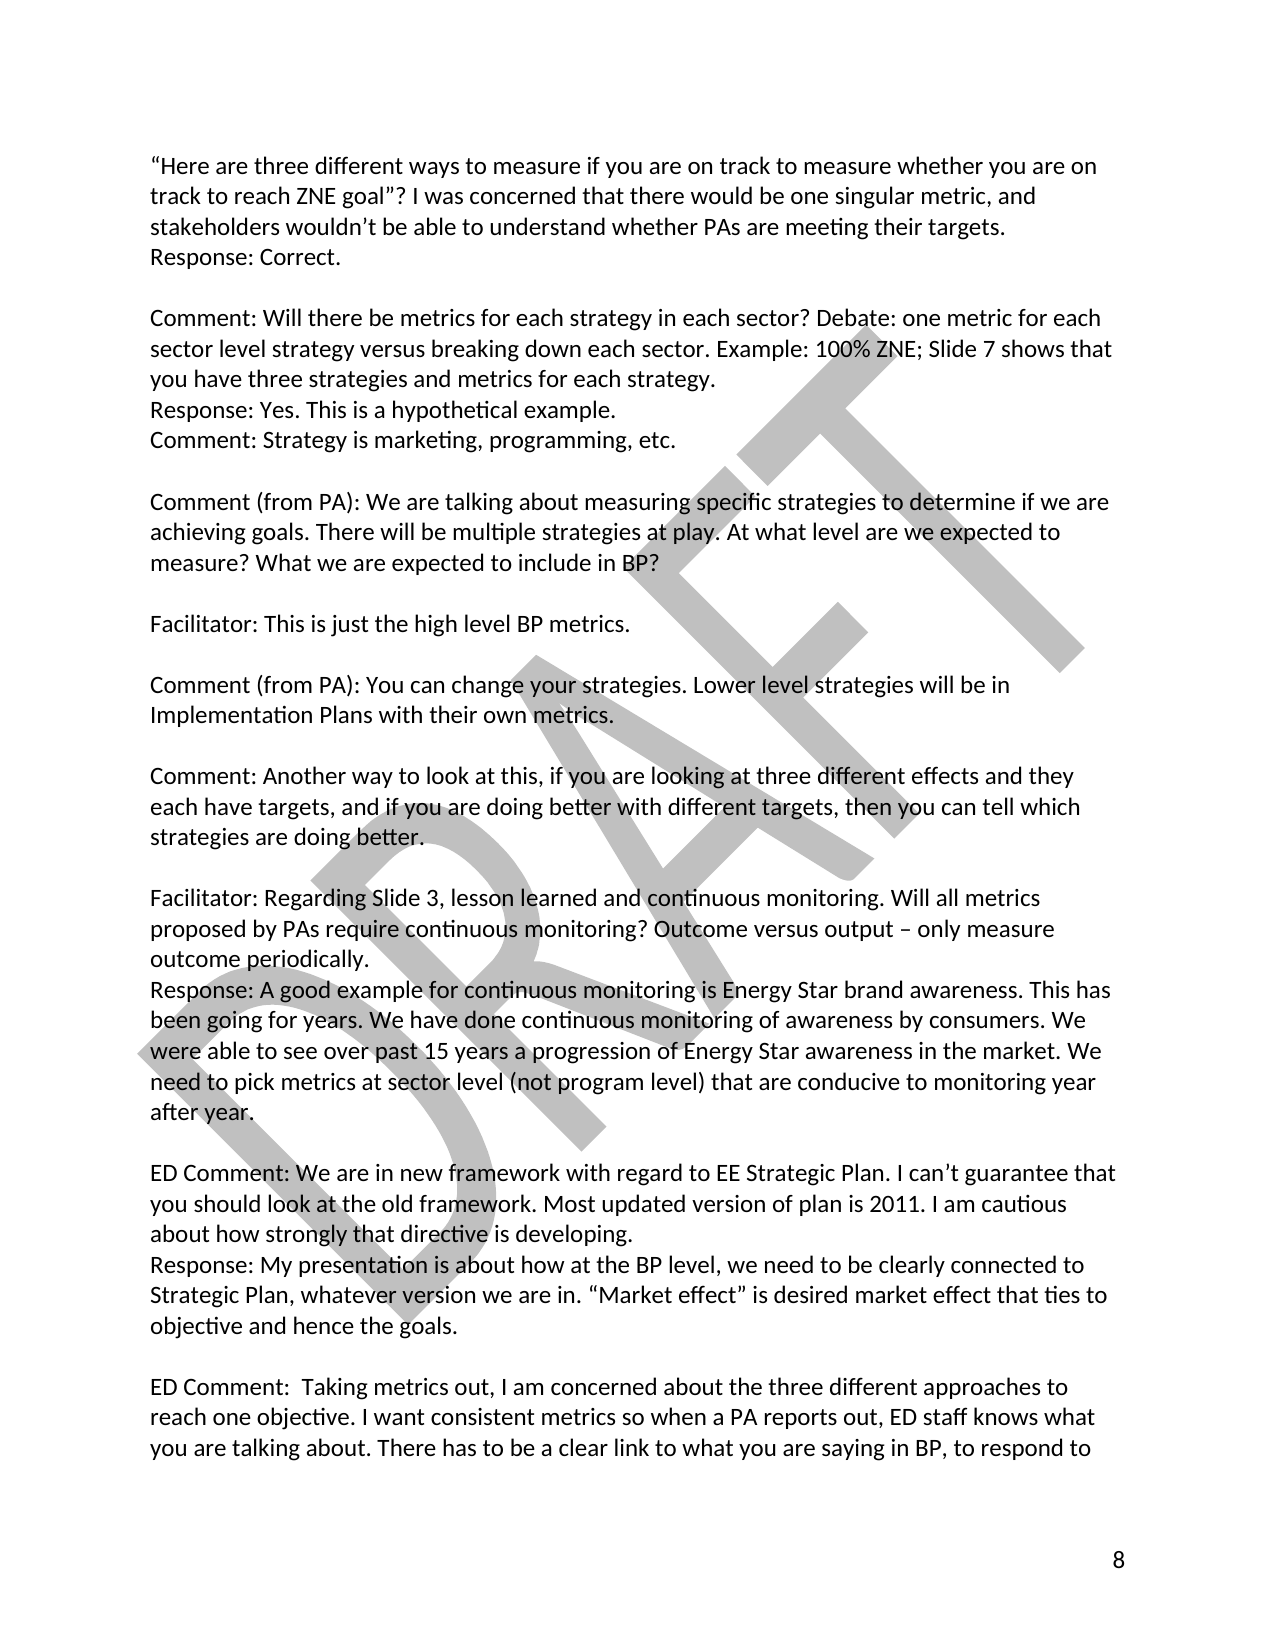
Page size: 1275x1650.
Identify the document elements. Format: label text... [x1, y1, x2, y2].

text Facilitator: This is just the high level BP metrics. [150, 608, 1125, 638]
text Facilitator: Regarding Slide 3, lesson learned and continuous monitoring. Will all metrics proposed by PAs require continuous monitoring? Outcome versus output – only measure outcome periodically. [150, 882, 1125, 974]
text Comment (from PA): We are talking about measuring specific strategies to determine if we are achieving goals. There will be multiple strategies at play. At what level are we expected to measure? What we are expected to include in BP? [150, 486, 1125, 577]
text Response: Yes. This is a hypothetical example. [150, 394, 1125, 425]
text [150, 150, 1125, 242]
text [150, 1371, 1125, 1462]
text Response: A good example for continuous monitoring is Energy Star brand awareness. This has been going for years. We have done continuous monitoring of awareness by consumers. We were able to see over past 15 years a progression of Energy Star awareness in the market. We need to pick metrics at sector level (not program level) that are conducive to monitoring year after year. [150, 974, 1125, 1127]
text Comment (from PA): You can change your strategies. Lower level strategies will be in Implementation Plans with their own metrics. [150, 669, 1125, 730]
text ED Comment: We are in new framework with regard to EE Strategic Plan. I can’t guarantee that you should look at the old framework. Most updated version of plan is 2011. I am cautious about how strongly that directive is developing. [150, 1157, 1125, 1249]
text Comment: Strategy is marketing, programming, etc. [150, 425, 1125, 455]
text Comment: Will there be metrics for each strategy in each sector? Debate: one metric for each sector level strategy versus breaking down each sector. Example: 100% ZNE; Slide 7 shows that you have three strategies and metrics for each strategy. [150, 303, 1125, 394]
text Comment: Another way to look at this, if you are looking at three different effects and they each have targets, and if you are doing better with different targets, then you can tell which strategies are doing better. [150, 760, 1125, 852]
text Response: Correct. [150, 242, 1125, 272]
text Response: My presentation is about how at the BP level, we need to be clearly connected to Strategic Plan, whatever version we are in. “Market effect” is desired market effect that ties to objective and hence the goals. [150, 1249, 1125, 1340]
